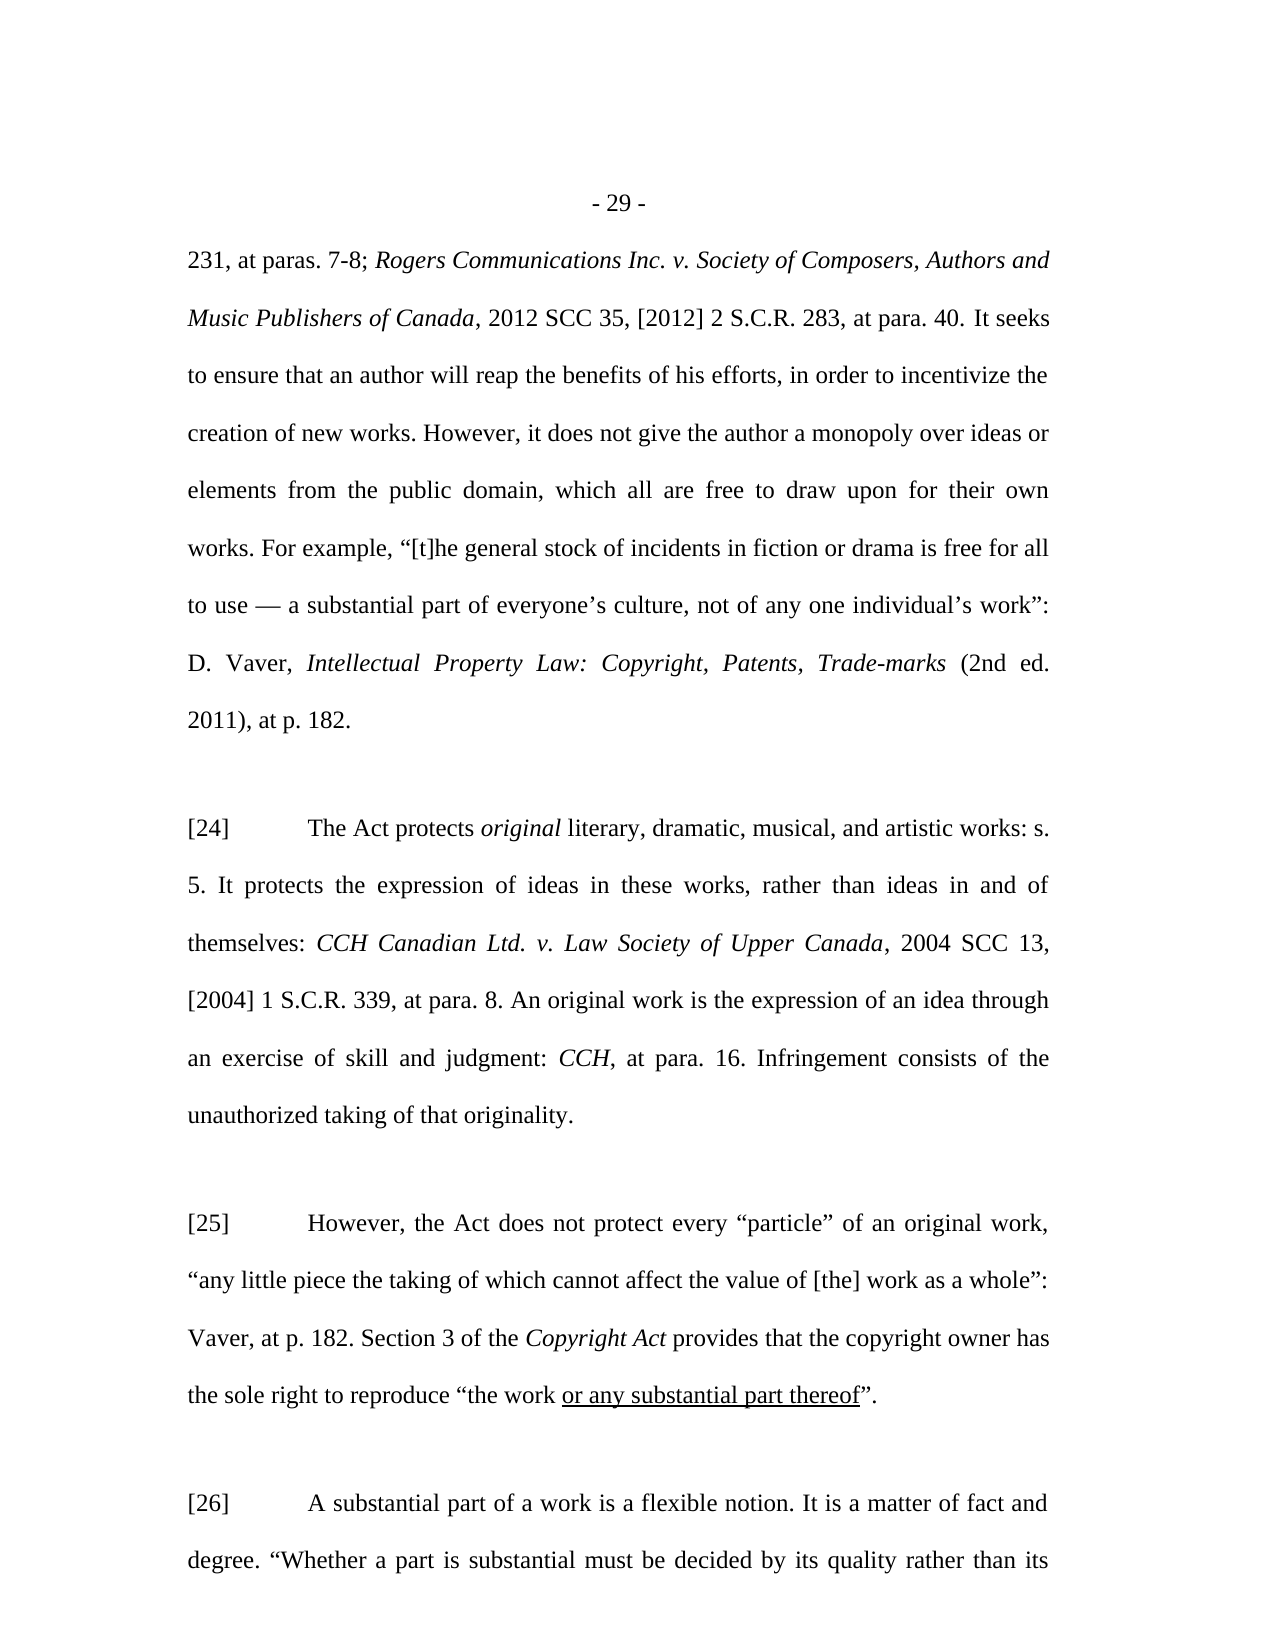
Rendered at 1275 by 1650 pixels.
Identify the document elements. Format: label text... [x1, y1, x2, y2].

text However, the Act does not protect every “particle” of an original work, “any little piece the taking of which cannot affect the value of [the] work as a whole”: Vaver, at p. 182. Section 3 of the Copyright Act provides that the copyright owner has the sole right to reproduce “the work or any substantial part thereof”. [187, 1208, 1050, 1409]
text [187, 245, 1050, 734]
text The Act protects original literary, dramatic, musical, and artistic works: s. 5. It protects the expression of ideas in these works, rather than ideas in and of themselves: CCH Canadian Ltd. v. Law Society of Upper Canada, 2004 SCC 13, [2004] 1 S.C.R. 339, at para. 8. An original work is the expression of an idea through an exercise of skill and judgment: CCH, at para. 16. Infringement consists of the unauthorized taking of that originality. [187, 813, 1050, 1129]
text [187, 1488, 1050, 1574]
